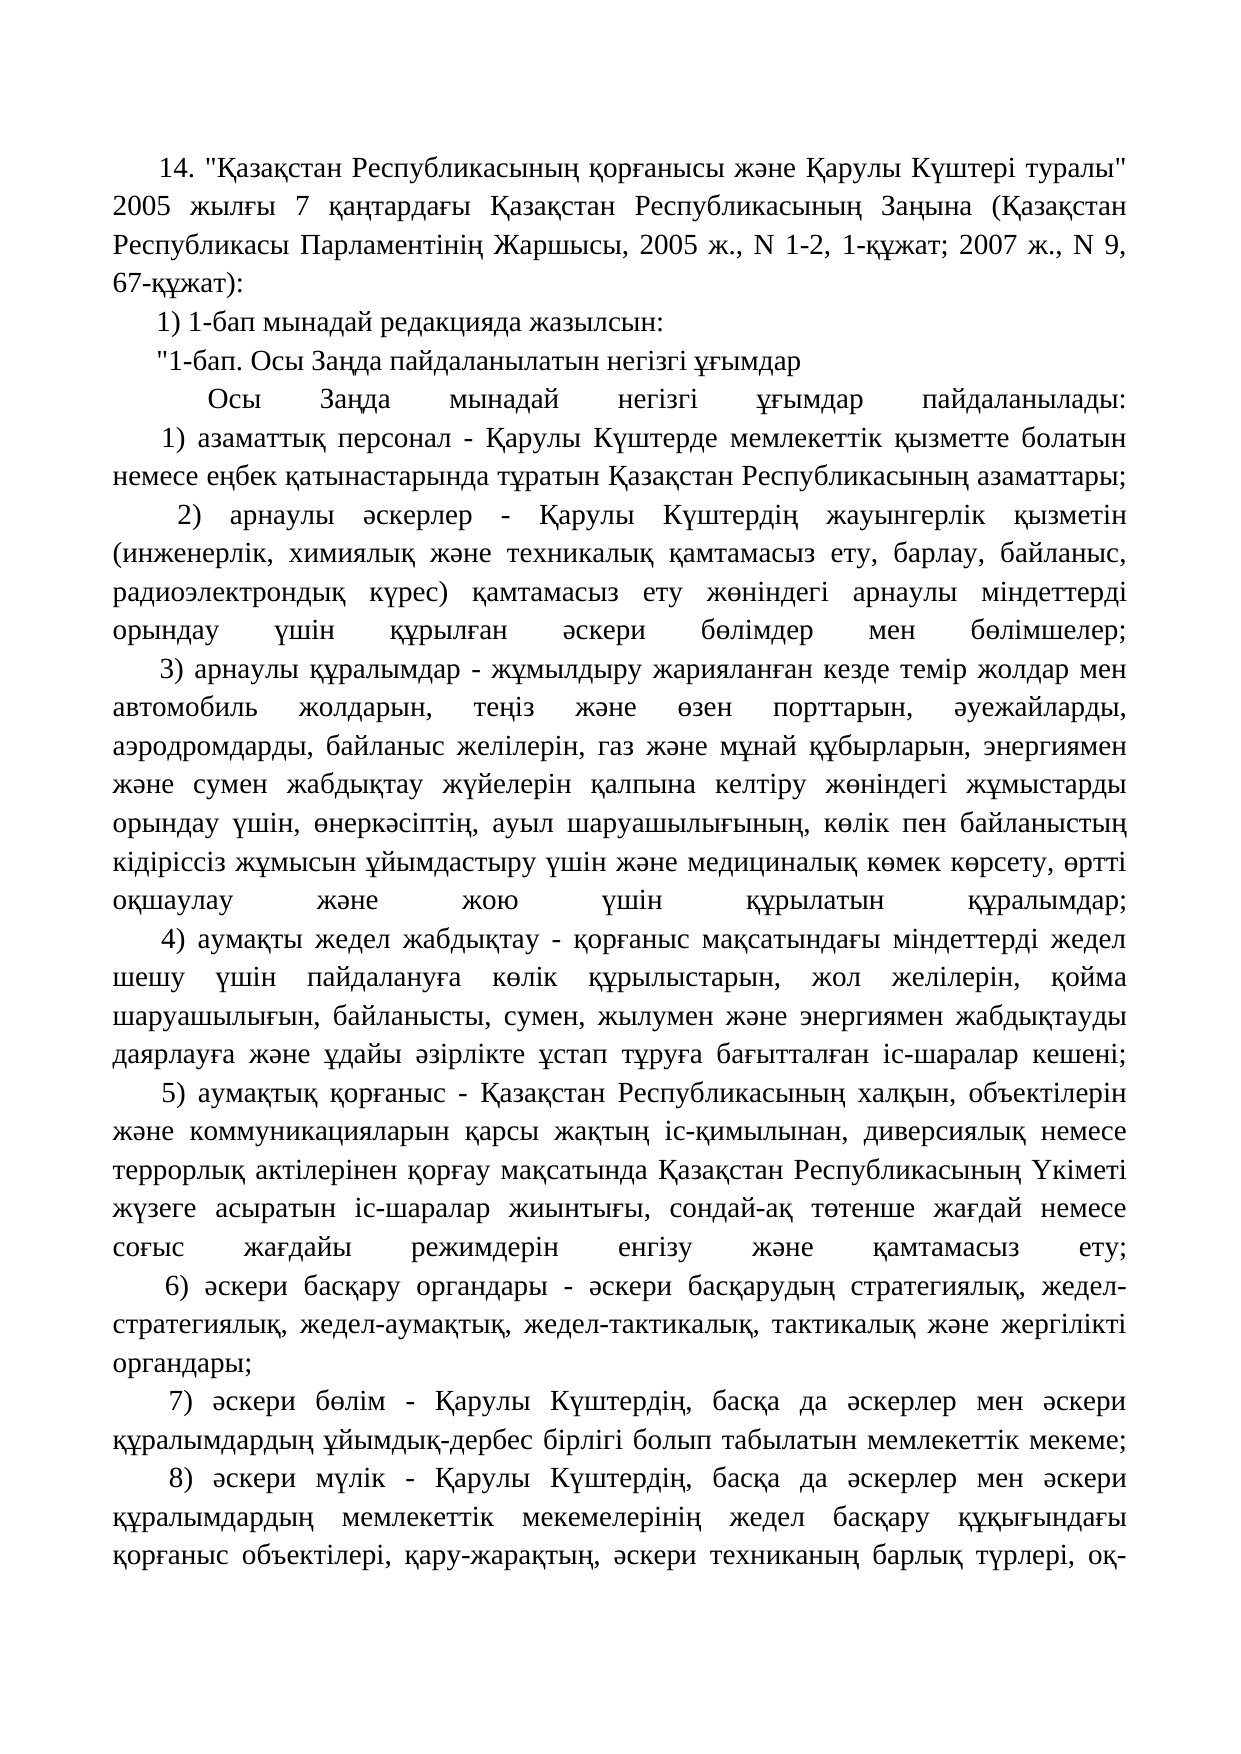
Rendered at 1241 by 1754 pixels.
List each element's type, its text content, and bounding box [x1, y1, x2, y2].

text 1) 1-бап мынадай редакцияда жазылсын: [112, 304, 1128, 338]
text 14. "Қазақстан Республикасының қорғанысы және Қарулы Күштері туралы" 2005 жылғы 7 қаңтардағы Қазақстан Республикасының Заңына (Қазақстан Республикасы Парламентінің Жаршысы, 2005 ж., N 1-2, 1-құжат; 2007 ж., N 9, 67-құжат): [112, 150, 1128, 299]
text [112, 381, 1128, 1571]
text "1-бап. Осы Заңда пайдаланылатын негізгі ұғымдар [112, 343, 1128, 376]
